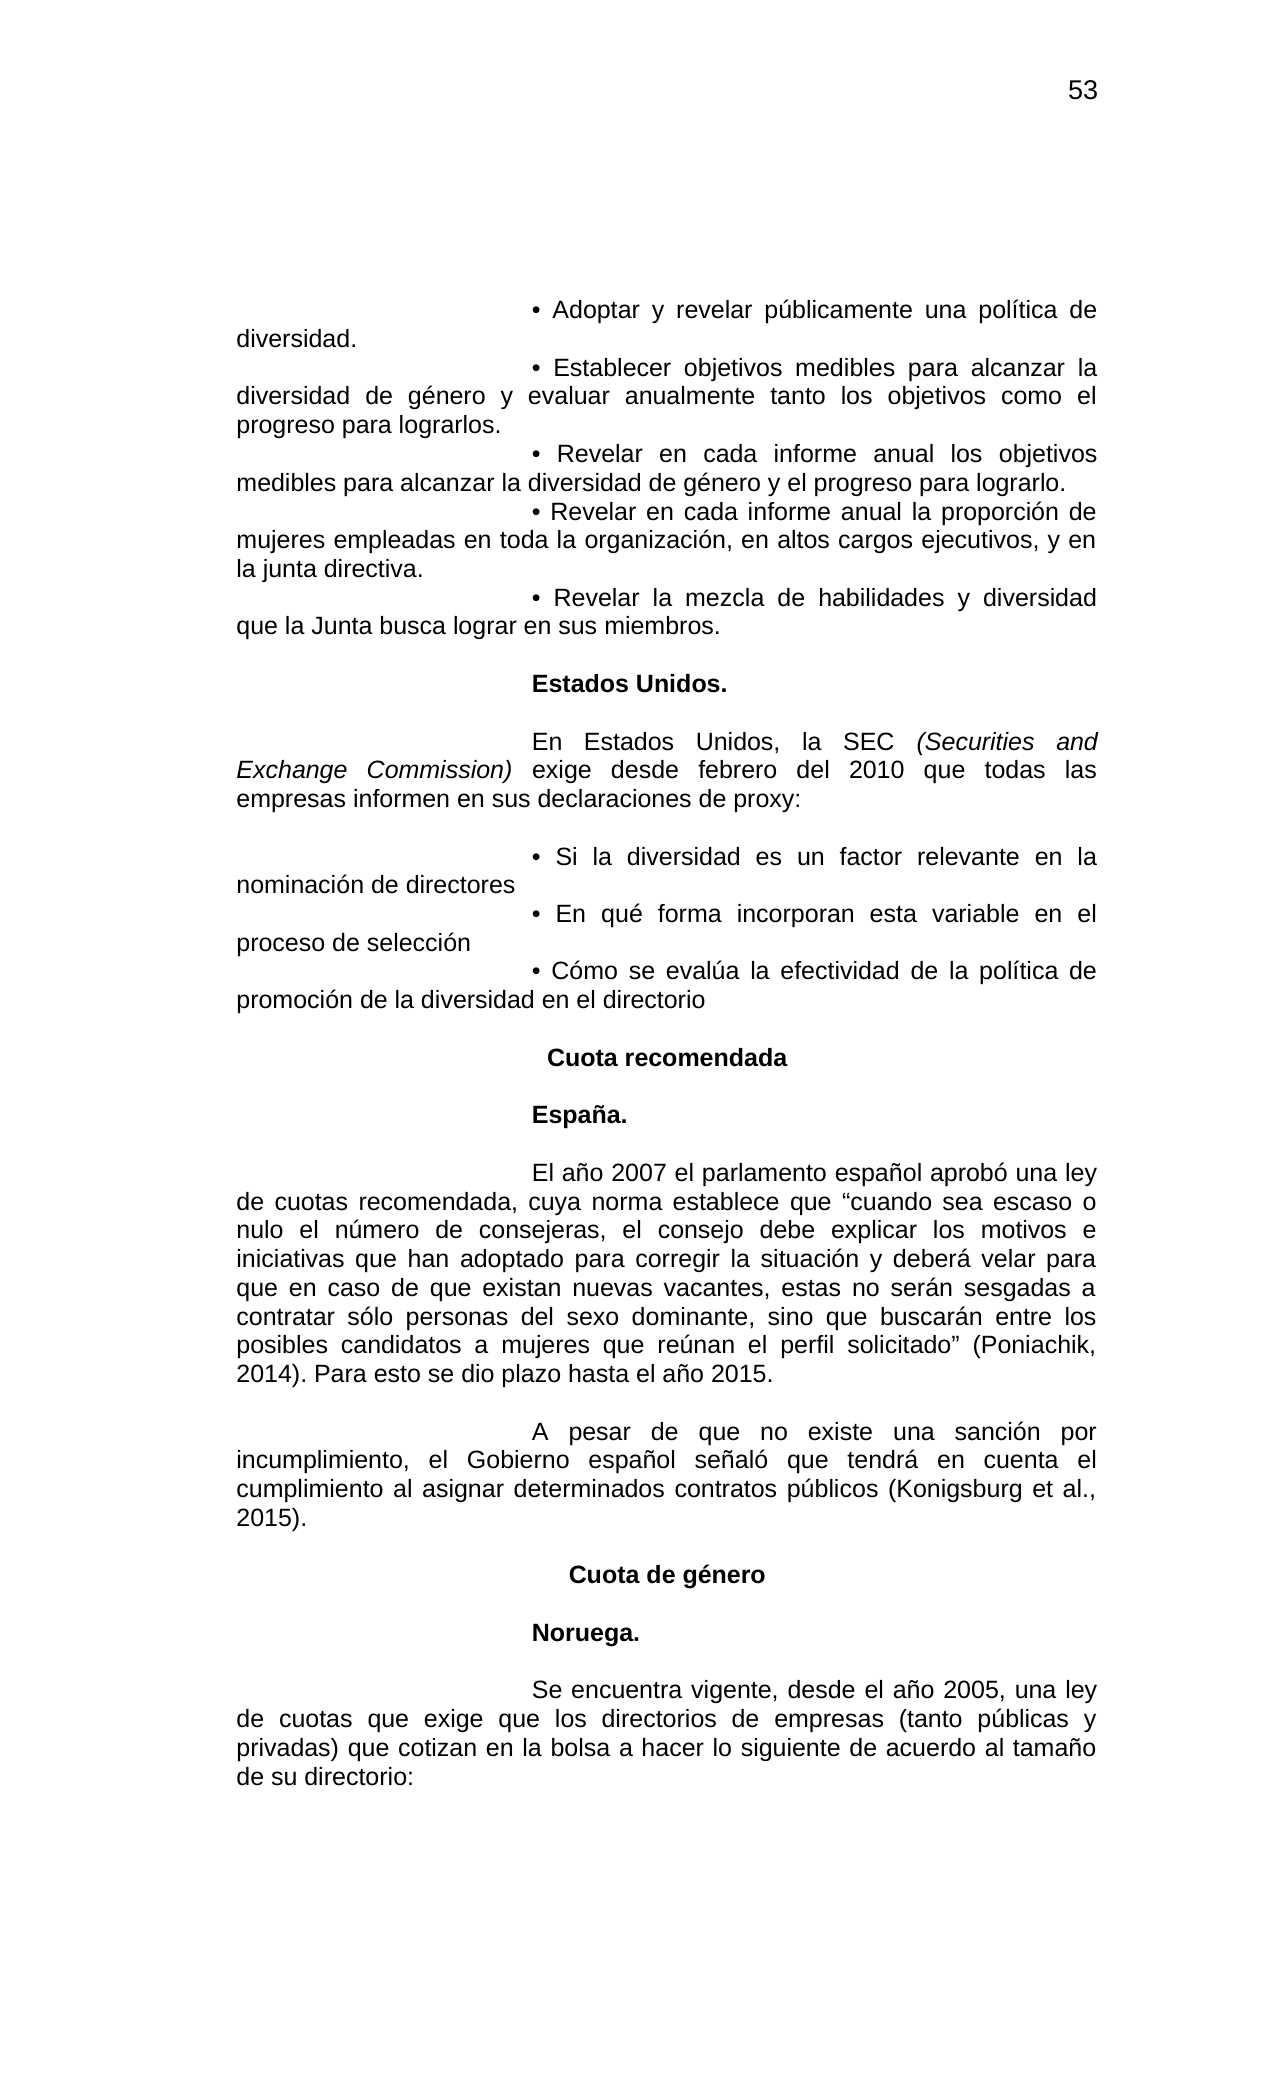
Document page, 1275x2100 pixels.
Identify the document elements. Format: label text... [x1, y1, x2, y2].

text • En qué forma incorporan esta variable en el proceso de selección [236, 899, 1098, 957]
text El año 2007 el parlamento español aprobó una ley de cuotas recomendada, cuya norma establece que “cuando sea escaso o nulo el número de consejeras, el consejo debe explicar los motivos e iniciativas que han adoptado para corregir la situación y deberá velar para que en caso de que existan nuevas vacantes, estas no serán sesgadas a contratar sólo personas del sexo dominante, sino que buscarán entre los posibles candidatos a mujeres que reúnan el perfil solicitado” (Poniachik, 2014). Para esto se dio plazo hasta el año 2015. [236, 1158, 1098, 1388]
text • Revelar en cada informe anual los objetivos medibles para alcanzar la diversidad de género y el progreso para lograrlo. [236, 439, 1098, 497]
text • Revelar la mezcla de habilidades y diversidad que la Junta busca lograr en sus miembros. [236, 583, 1098, 640]
text A pesar de que no existe una sanción por incumplimiento, el Gobierno español señaló que tendrá en cuenta el cumplimiento al asignar determinados contratos públicos (Konigsburg et al., 2015). [236, 1417, 1098, 1532]
text Noruega. [236, 1618, 1098, 1647]
text Cuota de género [236, 1560, 1098, 1589]
text Se encuentra vigente, desde el año 2005, una ley de cuotas que exige que los directorios de empresas (tanto públicas y privadas) que cotizan en la bolsa a hacer lo siguiente de acuerdo al tamaño de su directorio: [236, 1675, 1098, 1790]
text • Establecer objetivos medibles para alcanzar la diversidad de género y evaluar anualmente tanto los objetivos como el progreso para lograrlos. [236, 353, 1098, 439]
text Cuota recomendada [236, 1043, 1098, 1072]
text España. [236, 1100, 1098, 1129]
text • Si la diversidad es un factor relevante en la nominación de directores [236, 842, 1098, 899]
text Estados Unidos. [236, 669, 1098, 698]
text • Adoptar y revelar públicamente una política de diversidad. [236, 295, 1098, 353]
text En Estados Unidos, la SEC (Securities and Exchange Commission) exige desde febrero del 2010 que todas las empresas informen en sus declaraciones de proxy: [236, 727, 1098, 813]
text • Cómo se evalúa la efectividad de la política de promoción de la diversidad en el directorio [236, 957, 1098, 1014]
text • Revelar en cada informe anual la proporción de mujeres empleadas en toda la organización, en altos cargos ejecutivos, y en la junta directiva. [236, 497, 1098, 583]
